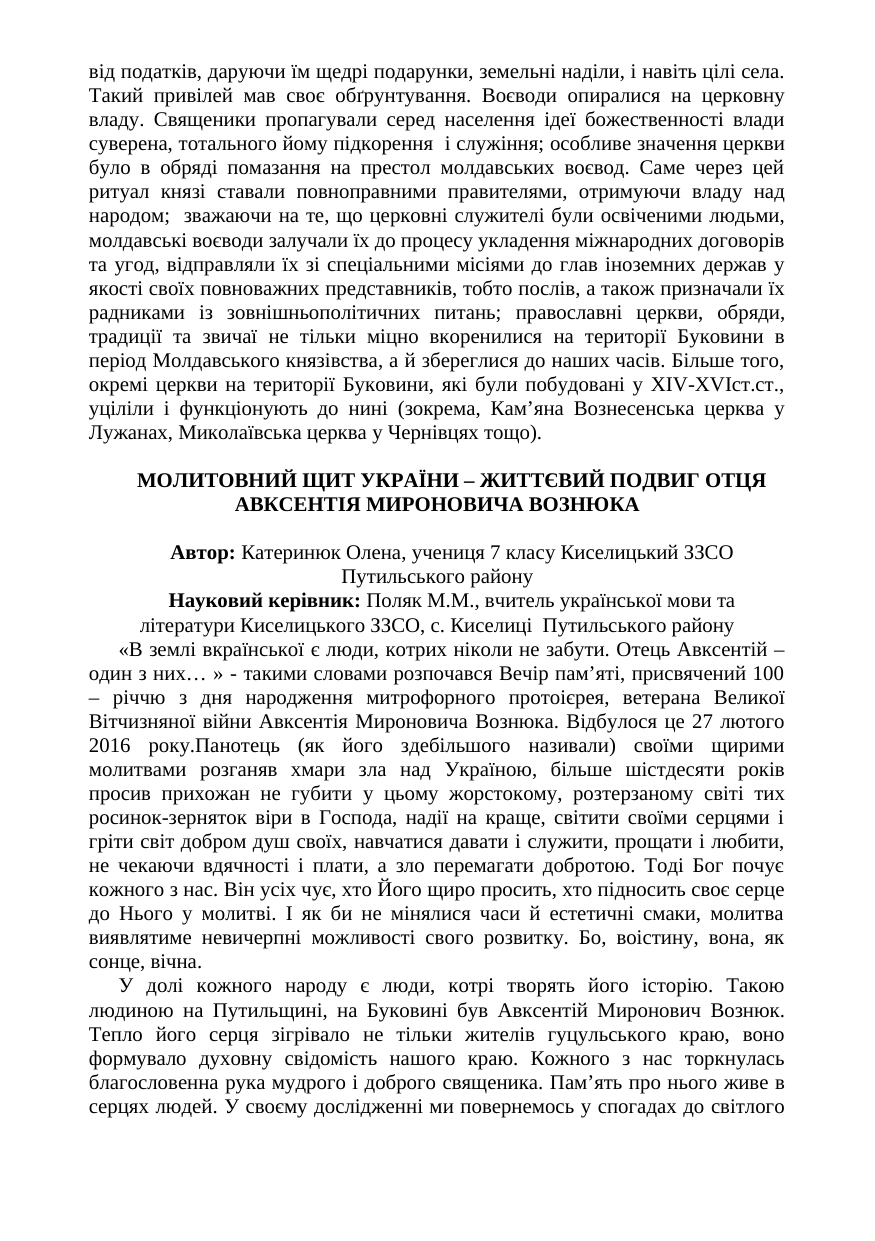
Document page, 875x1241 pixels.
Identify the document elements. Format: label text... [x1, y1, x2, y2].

text «В землі вкраїнської є люди, котрих ніколи не забути. Отець Авксентій – один з них… » - такими словами розпочався Вечір пам’яті, присвячений 100 – річчю з дня народження митрофорного протоієрея, ветерана Великої Вітчизняної війни Авксентія Мироновича Вознюка. Відбулося це 27 лютого 2016 року.Панотець (як його здебільшого називали) своїми щирими молитвами розганяв хмари зла над Україною, більше шістдесяти років просив прихожан не губити у цьому жорстокому, розтерзаному світі тих росинок-зерняток віри в Господа, надії на краще, світити своїми серцями і гріти світ добром душ своїх, навчатися давати і служити, прощати і любити, не чекаючи вдячності і плати, а зло перемагати добротою. Тоді Бог почує кожного з нас. Він усіх чує, хто Його щиро просить, хто підносить своє серце до Нього у молитві. І як би не мінялися часи й естетичні смаки, молитва виявлятиме невичерпні можливості свого розвитку. Бо, воістину, вона, як сонце, вічна. [89, 637, 785, 973]
text МОЛИТОВНИЙ ЩИТ УКРАЇНИ – ЖИТТЄВИЙ ПОДВИГ ОТЦЯ АВКСЕНТІЯ МИРОНОВИЧА ВОЗНЮКА [89, 468, 785, 516]
text Автор: Катеринюк Олена, учениця 7 класу Киселицький ЗЗСО Путильського району [89, 540, 785, 588]
text Науковий керівник: Поляк М.М., вчитель української мови та літератури Киселицького ЗЗСО, с. Киселиці Путильського району [89, 588, 785, 637]
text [89, 59, 785, 444]
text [89, 973, 785, 1118]
